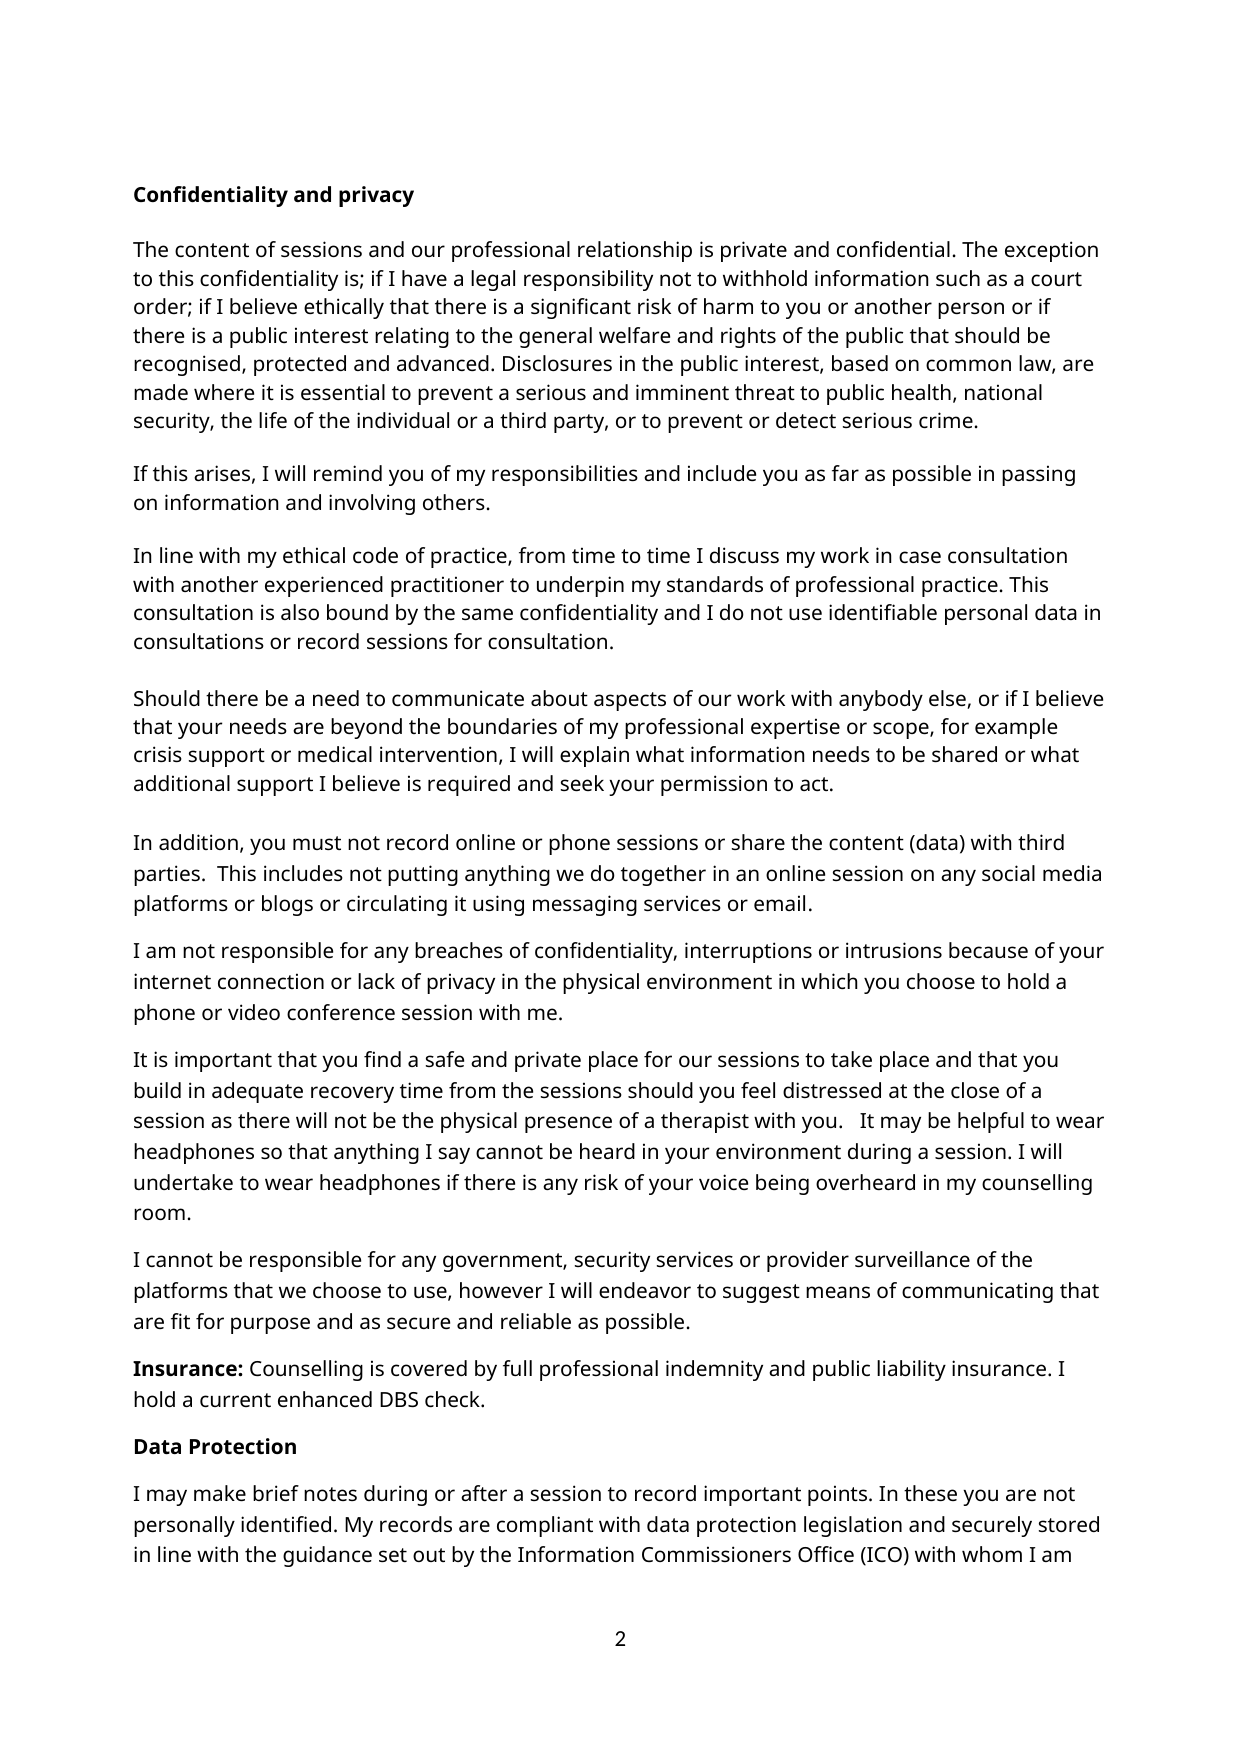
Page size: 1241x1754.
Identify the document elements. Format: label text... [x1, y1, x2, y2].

text In line with my ethical code of practice, from time to time I discuss my work in case consultation with another experienced practitioner to underpin my standards of professional practice. This consultation is also bound by the same confidentiality and I do not use identifiable personal data in consultations or record sessions for consultation. [133, 541, 1107, 655]
text If this arises, I will remind you of my responsibilities and include you as far as possible in passing on information and involving others. [133, 459, 1107, 516]
text I am not responsible for any breaches of confidentiality, interruptions or intrusions because of your internet connection or lack of privacy in the physical environment in which you choose to hold a phone or video conference session with me. [133, 937, 1107, 1026]
text It is important that you find a safe and private place for our sessions to take place and that you build in adequate recovery time from the sessions should you feel distressed at the close of a session as there will not be the physical presence of a therapist with you. It may be helpful to wear headphones so that anything I say cannot be heard in your environment during a session. I will undertake to wear headphones if there is any risk of your voice being overheard in my counselling room. [133, 1045, 1107, 1227]
text In addition, you must not record online or phone sessions or share the content (data) with third parties. This includes not putting anything we do together in an online session on any social media platforms or blogs or circulating it using messaging services or email. [133, 828, 1107, 918]
text Insurance: Counselling is covered by full professional indemnity and public liability insurance. I hold a current enhanced DBS check. [133, 1354, 1107, 1413]
text Data Protection [133, 1432, 1107, 1460]
text I cannot be responsible for any government, security services or provider surveillance of the platforms that we choose to use, however I will endeavor to suggest means of communicating that are fit for purpose and as secure and reliable as possible. [133, 1246, 1107, 1335]
text Confidentiality and privacy [133, 180, 1107, 208]
text The content of sessions and our professional relationship is private and confidential. The exception to this confidentiality is; if I have a legal responsibility not to withhold information such as a court order; if I believe ethically that there is a significant risk of harm to you or another person or if there is a public interest relating to the general welfare and rights of the public that should be recognised, protected and advanced. Disclosures in the public interest, based on common law, are made where it is essential to prevent a serious and imminent threat to public health, national security, the life of the individual or a third party, or to prevent or detect serious crime. [133, 236, 1107, 434]
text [133, 1479, 1107, 1569]
text Should there be a need to communicate about aspects of our work with anybody else, or if I believe that your needs are beyond the boundaries of my professional expertise or scope, for example crisis support or medical intervention, I will explain what information needs to be shared or what additional support I believe is required and seek your permission to act. [133, 684, 1107, 797]
